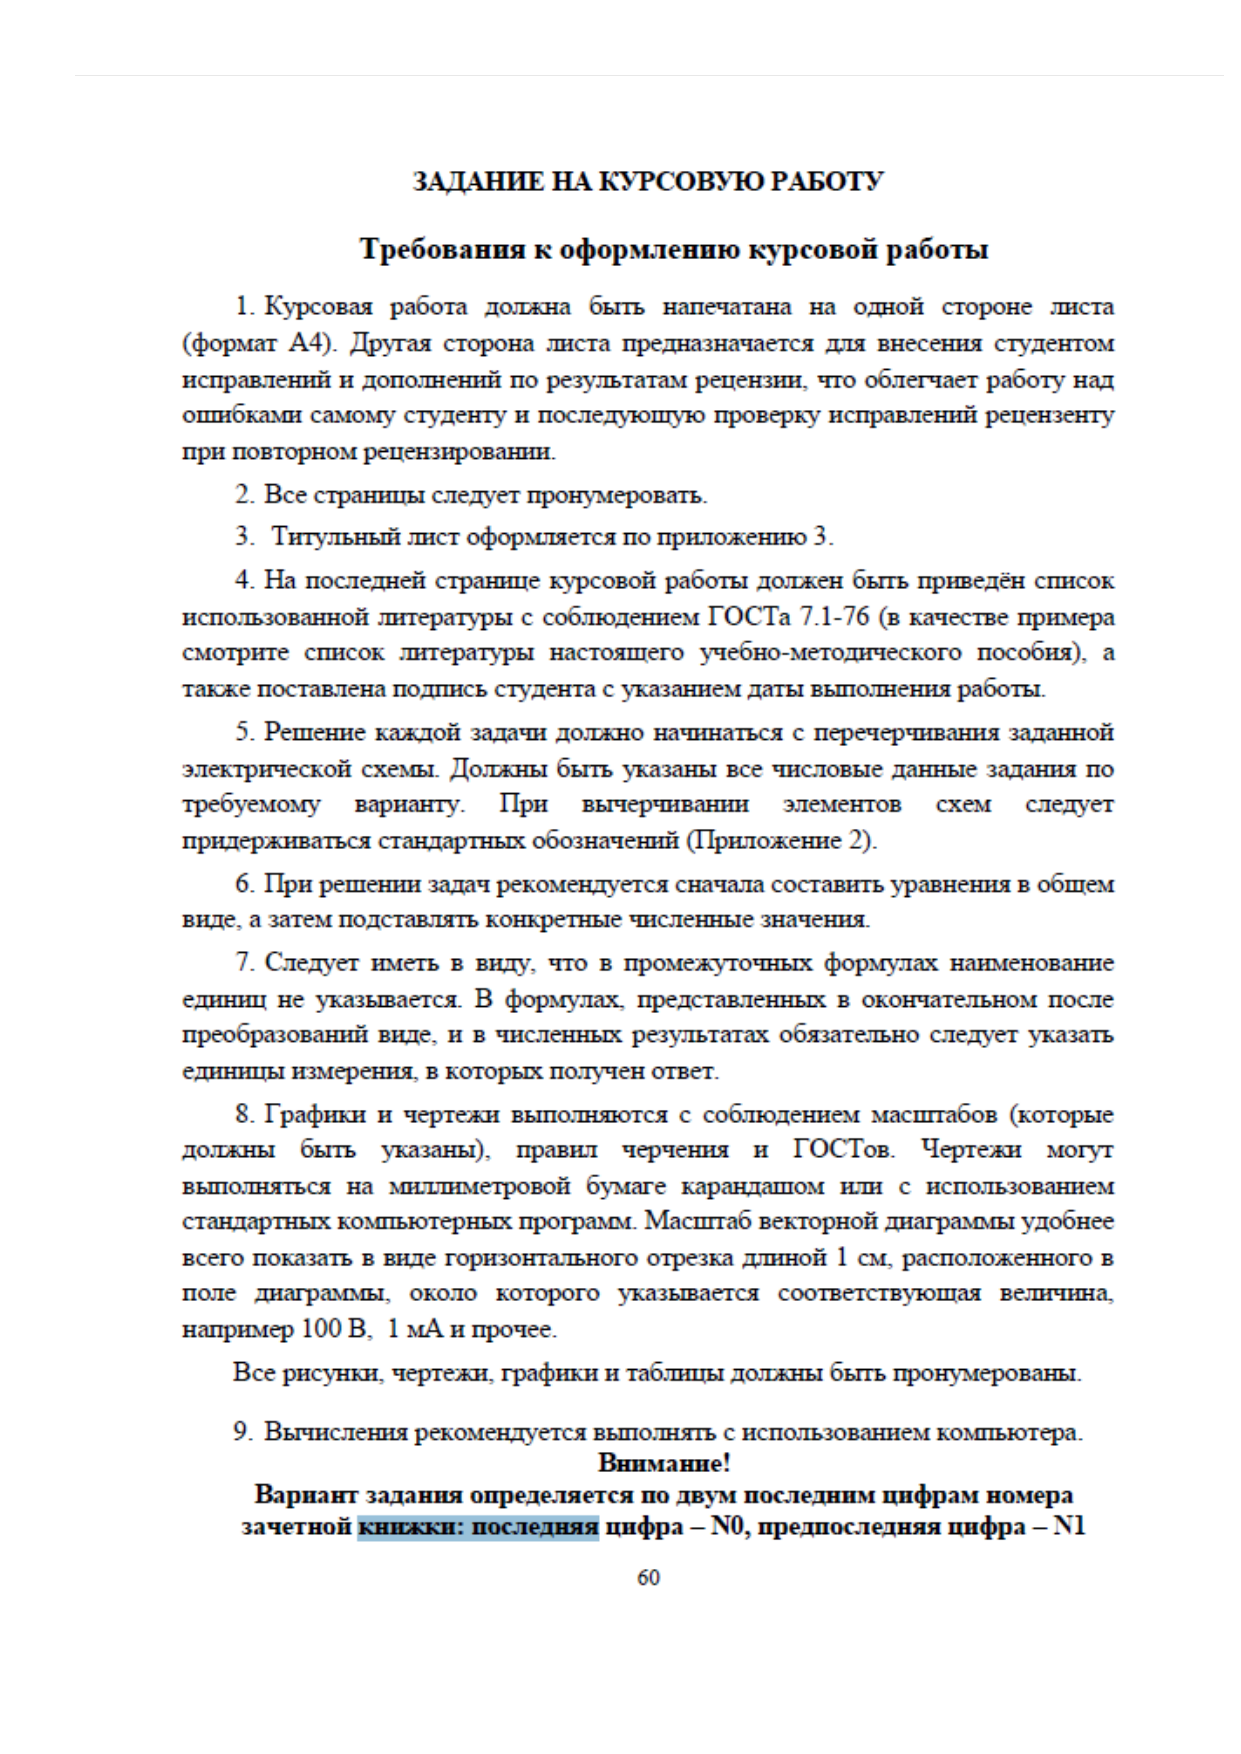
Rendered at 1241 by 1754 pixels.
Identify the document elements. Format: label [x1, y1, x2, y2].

picture [75, 75, 1224, 1657]
